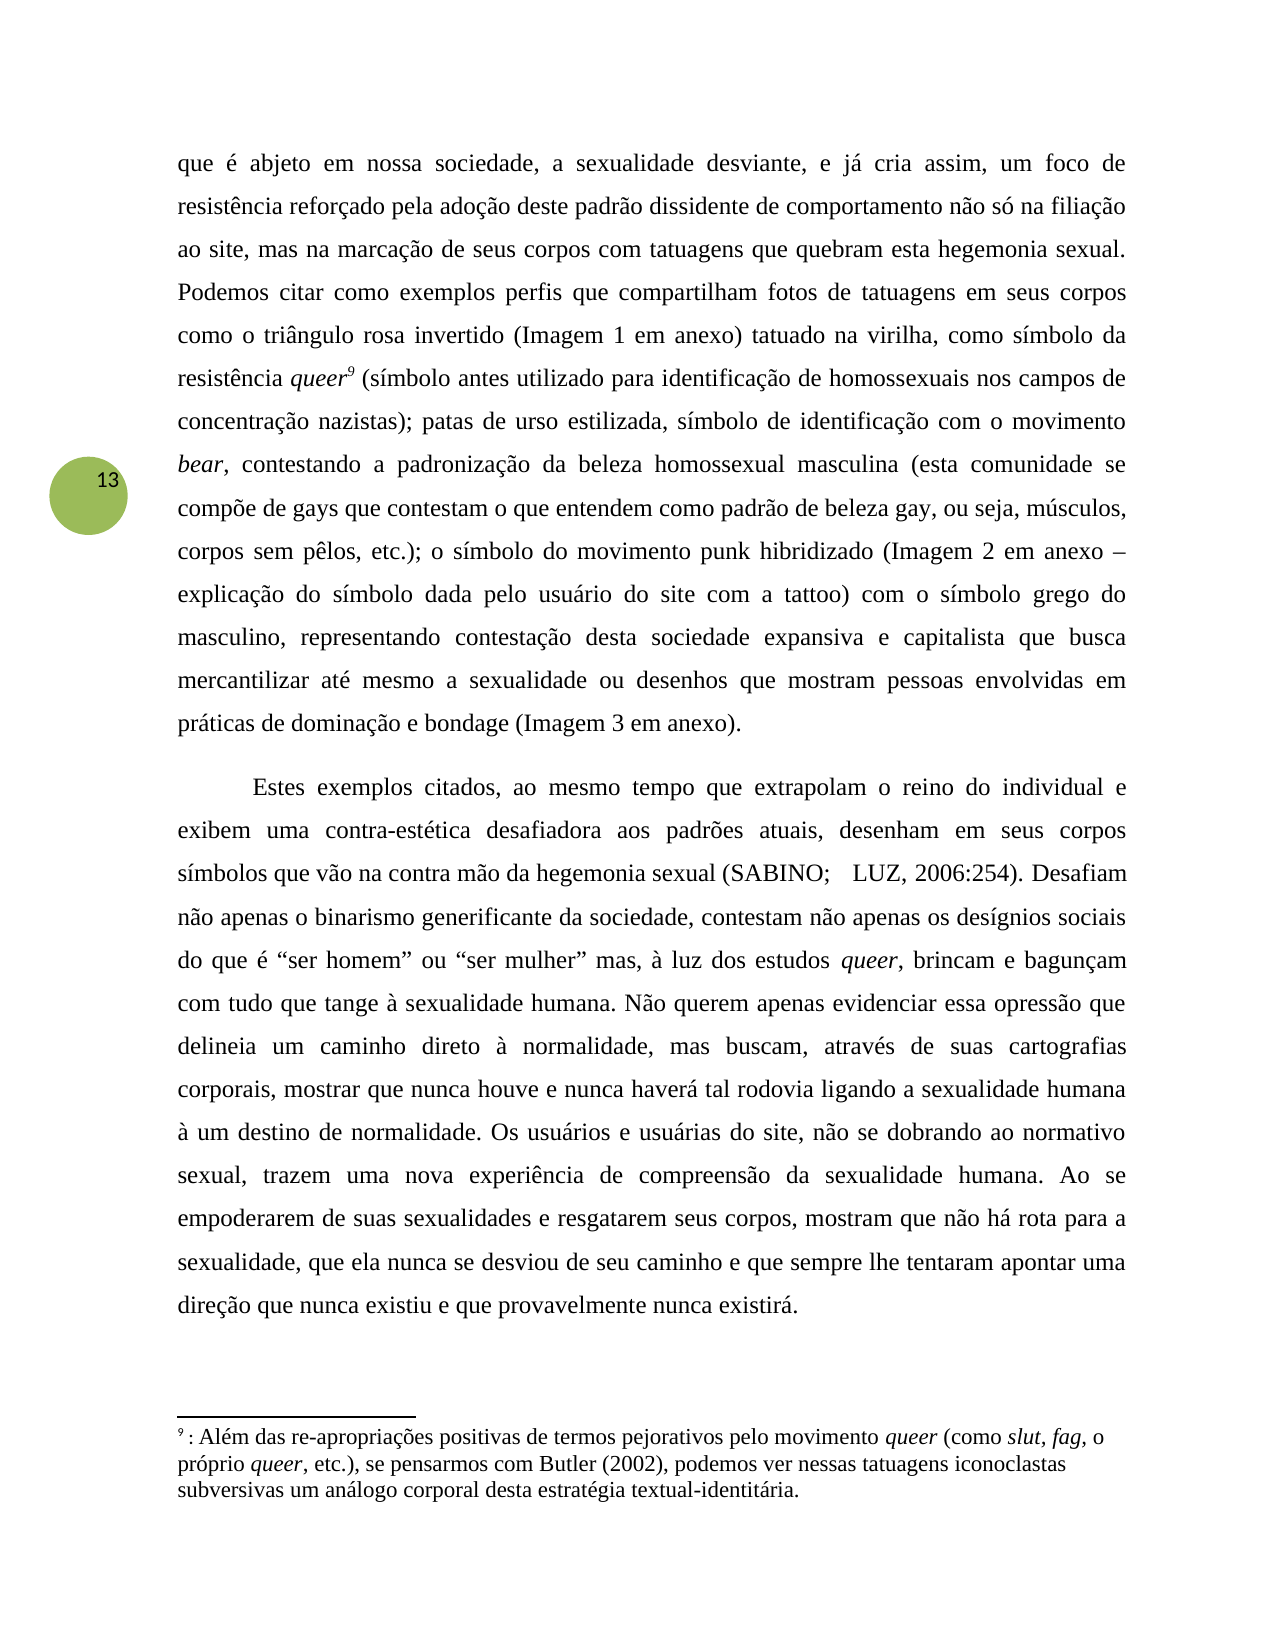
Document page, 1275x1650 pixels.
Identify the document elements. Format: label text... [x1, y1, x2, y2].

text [177, 148, 1127, 737]
text Estes exemplos citados, ao mesmo tempo que extrapolam o reino do individual e exibem uma contra-estética desafiadora aos padrões atuais, desenham em seus corpos símbolos que vão na contra mão da hegemonia sexual (SABINO; LUZ, 2006:254). Desafiam não apenas o binarismo generificante da sociedade, contestam não apenas os desígnios sociais do que é “ser homem” ou “ser mulher” mas, à luz dos estudos queer, brincam e bagunçam com tudo que tange à sexualidade humana. Não querem apenas evidenciar essa opressão que delineia um caminho direto à normalidade, mas buscam, através de suas cartografias corporais, mostrar que nunca houve e nunca haverá tal rodovia ligando a sexualidade humana à um destino de normalidade. Os usuários e usuárias do site, não se dobrando ao normativo sexual, trazem uma nova experiência de compreensão da sexualidade humana. Ao se empoderarem de suas sexualidades e resgatarem seus corpos, mostram que não há rota para a sexualidade, que ela nunca se desviou de seu caminho e que sempre lhe tentaram apontar uma direção que nunca existiu e que provavelmente nunca existirá. [177, 772, 1127, 1318]
